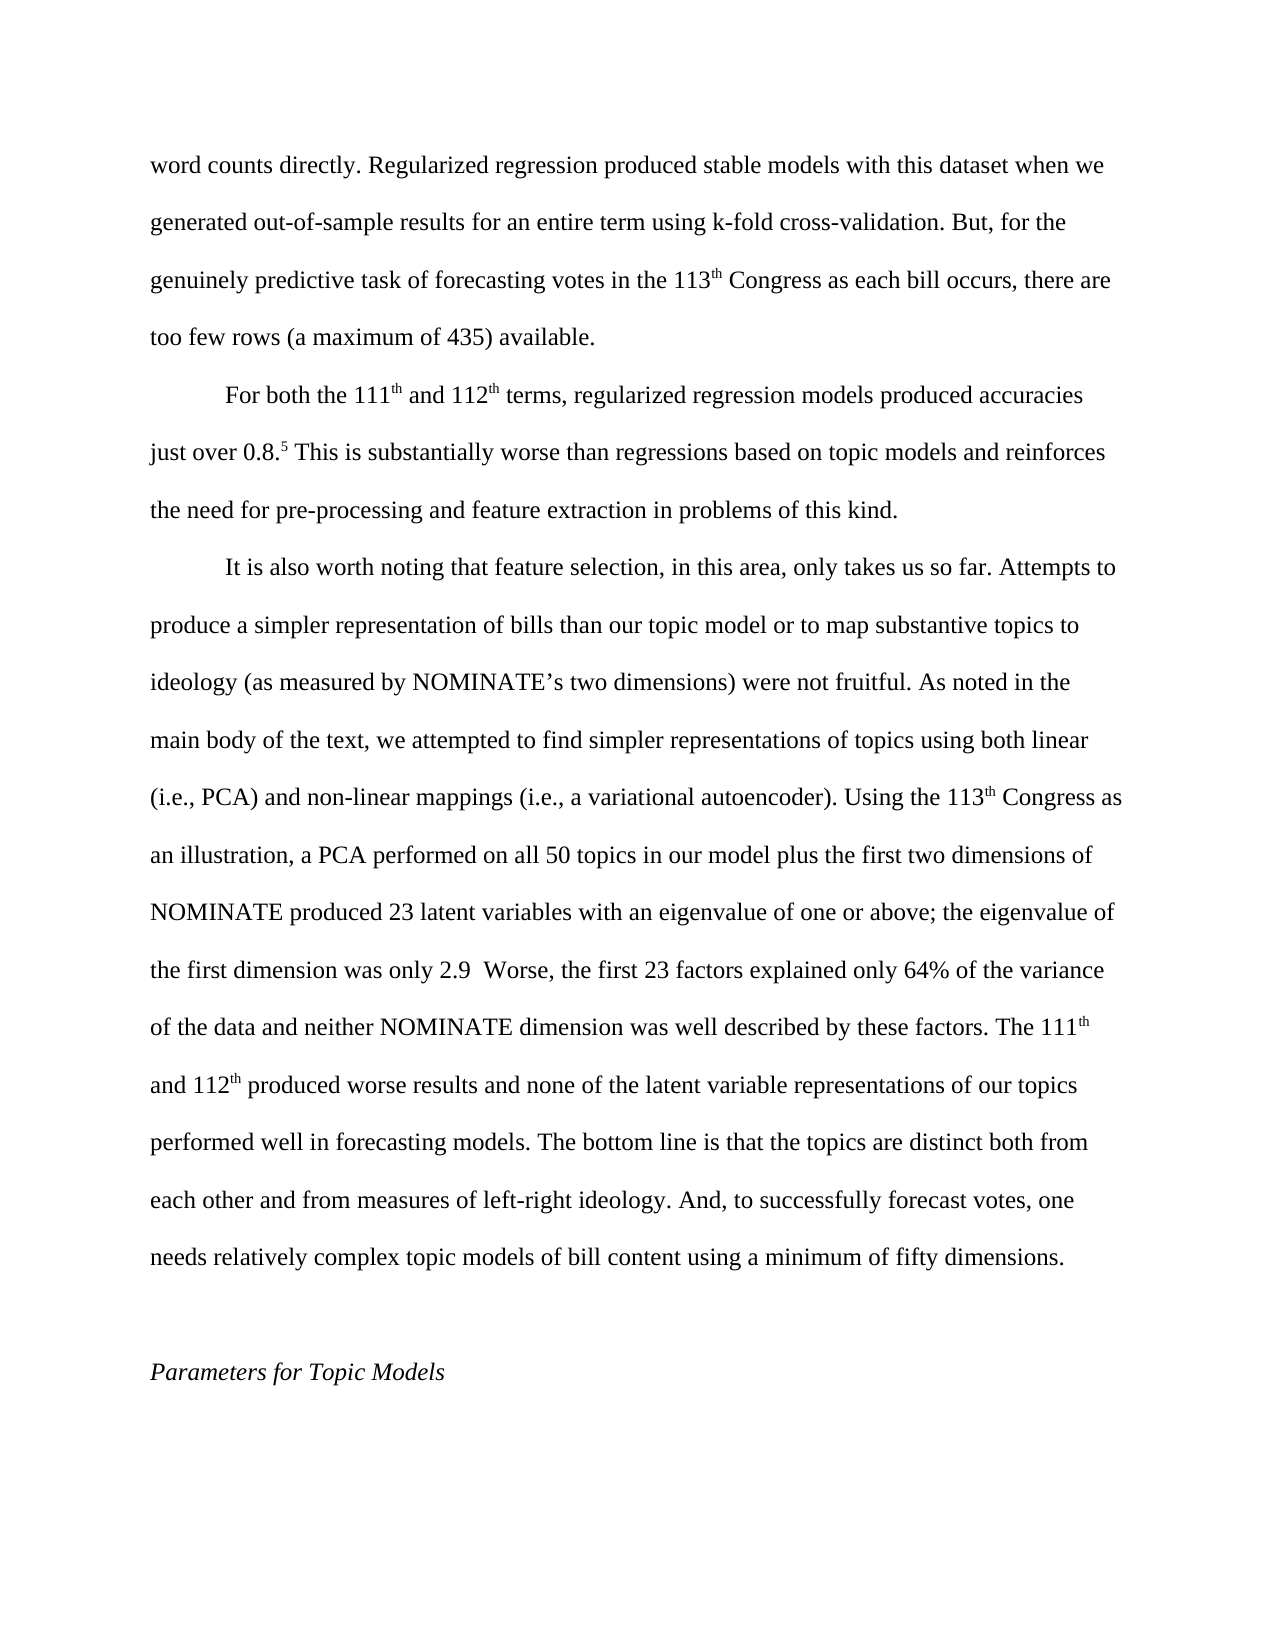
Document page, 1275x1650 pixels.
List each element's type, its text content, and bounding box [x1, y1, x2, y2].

text Parameters for Topic Models [150, 1357, 1125, 1386]
text It is also worth noting that feature selection, in this area, only takes us so far. Attempts to produce a simpler representation of bills than our topic model or to map substantive topics to ideology (as measured by NOMINATE’s two dimensions) were not fruitful. As noted in the main body of the text, we attempted to find simpler representations of topics using both linear (i.e., PCA) and non-linear mappings (i.e., a variational autoencoder). Using the 113th Congress as an illustration, a PCA performed on all 50 topics in our model plus the first two dimensions of NOMINATE produced 23 latent variables with an eigenvalue of one or above; the eigenvalue of the first dimension was only 2.9 Worse, the first 23 factors explained only 64% of the variance of the data and neither NOMINATE dimension was well described by these factors. The 111th and 112th produced worse results and none of the latent variable representations of our topics performed well in forecasting models. The bottom line is that the topics are distinct both from each other and from measures of left-right ideology. And, to successfully forecast votes, one needs relatively complex topic models of bill content using a minimum of fifty dimensions. [150, 552, 1125, 1271]
text For both the 111th and 112th terms, regularized regression models produced accuracies just over 0.8. This is substantially worse than regressions based on topic models and reinforces the need for pre-processing and feature extraction in problems of this kind. [150, 380, 1125, 524]
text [150, 150, 1125, 351]
